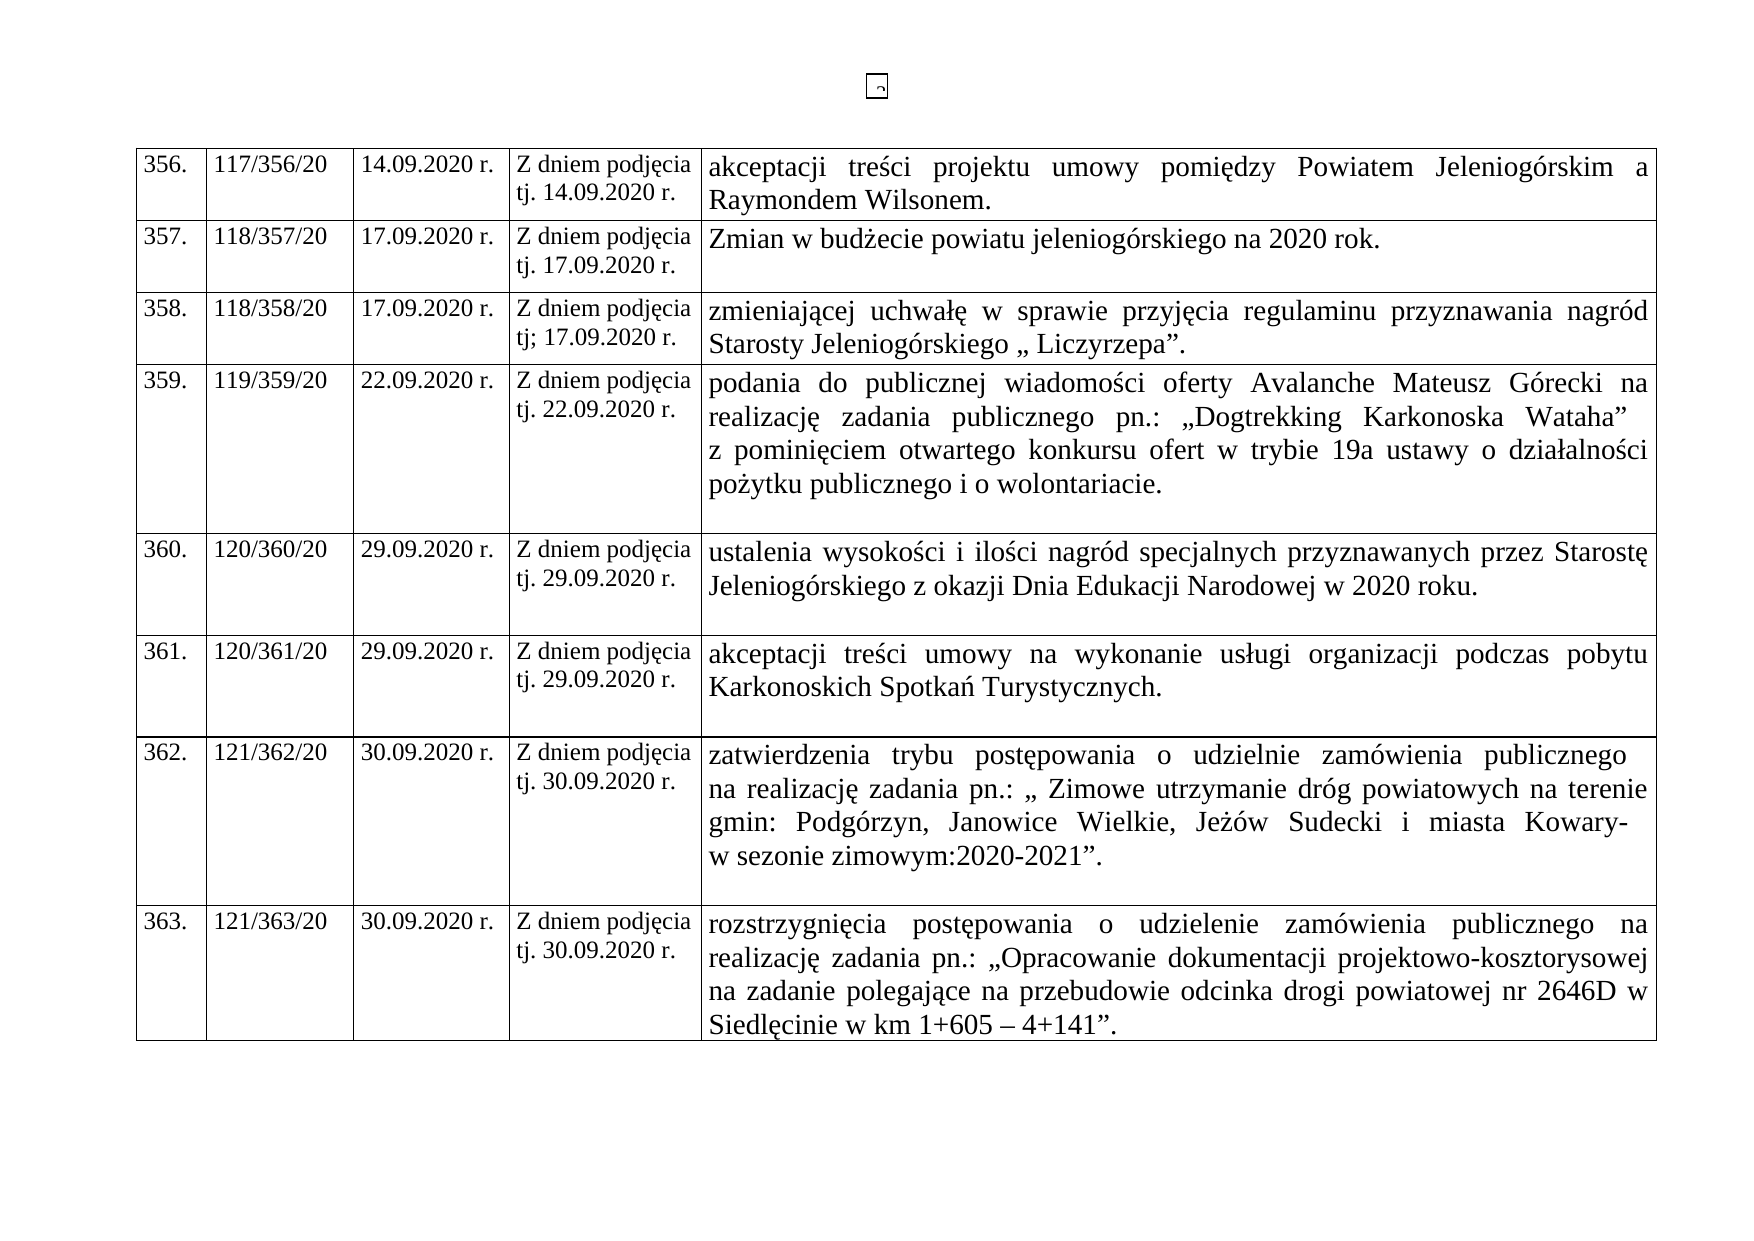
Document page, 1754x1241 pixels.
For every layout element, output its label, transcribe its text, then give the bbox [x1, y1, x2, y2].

table_cell 120/360/20 [207, 534, 353, 635]
table_cell 29.09.2020 r. [354, 636, 509, 736]
table_cell 359. [137, 365, 206, 533]
table_cell 358. [137, 293, 206, 364]
table_cell 30.09.2020 r. [354, 738, 509, 905]
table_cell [510, 149, 701, 220]
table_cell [510, 906, 701, 1040]
table_cell 30.09.2020 r. [354, 906, 509, 1040]
table_cell 121/363/20 [207, 906, 353, 1040]
table_cell 22.09.2020 r. [354, 365, 509, 533]
table_cell 117/356/20 [207, 149, 353, 220]
table_cell rozstrzygnięcia postępowania o udzielenie zamówienia publicznego na realizację zadania pn.: „Opracowanie dokumentacji projektowo-kosztorysowej na zadanie polegające na przebudowie odcinka drogi powiatowej nr 2646D w Siedlęcinie w km 1+605 – 4+141”. [702, 906, 1656, 1040]
table_cell 119/359/20 [207, 365, 353, 533]
table_cell Z dniem podjęcia tj. 30.09.2020 r. [510, 738, 701, 905]
table_cell 120/361/20 [207, 636, 353, 736]
table_cell 361. [137, 636, 206, 736]
table_cell Z dniem podjęcia tj. 22.09.2020 r. [510, 365, 701, 533]
table_cell 17.09.2020 r. [354, 293, 509, 364]
table_cell akceptacji treści projektu umowy pomiędzy Powiatem Jeleniogórskim a Raymondem Wilsonem. [702, 149, 1656, 220]
table_cell 356. [137, 149, 206, 220]
table_cell Z dniem podjęcia tj. 29.09.2020 r. [510, 636, 701, 736]
table_cell Zmian w budżecie powiatu jeleniogórskiego na 2020 rok. [702, 221, 1656, 292]
table_cell zatwierdzenia trybu postępowania o udzielnie zamówienia publicznego na realizację zadania pn.: „ Zimowe utrzymanie dróg powiatowych na terenie gmin: Podgórzyn, Janowice Wielkie, Jeżów Sudecki i miasta Kowary- w sezonie zimowym:2020-2021”. [702, 738, 1656, 905]
table_cell Z dniem podjęcia tj. 17.09.2020 r. [510, 221, 701, 292]
table_cell 118/357/20 [207, 221, 353, 292]
table_cell 360. [137, 534, 206, 635]
table_cell 29.09.2020 r. [354, 534, 509, 635]
table_cell ustalenia wysokości i ilości nagród specjalnych przyznawanych przez Starostę Jeleniogórskiego z okazji Dnia Edukacji Narodowej w 2020 roku. [702, 534, 1656, 635]
table_cell 363. [137, 906, 206, 1040]
table_cell podania do publicznej wiadomości oferty Avalanche Mateusz Górecki na realizację zadania publicznego pn.: „Dogtrekking Karkonoska Wataha” z pominięciem otwartego konkursu ofert w trybie 19a ustawy o działalności pożytku publicznego i o wolontariacie. [702, 365, 1656, 533]
table_cell 362. [137, 738, 206, 905]
table_cell 14.09.2020 r. [354, 149, 509, 220]
table_cell akceptacji treści umowy na wykonanie usługi organizacji podczas pobytu Karkonoskich Spotkań Turystycznych. [702, 636, 1656, 736]
table_cell Z dniem podjęcia tj; 17.09.2020 r. [510, 293, 701, 364]
table_cell 118/358/20 [207, 293, 353, 364]
table_cell Z dniem podjęcia tj. 29.09.2020 r. [510, 534, 701, 635]
table_cell 17.09.2020 r. [354, 221, 509, 292]
table_cell 357. [137, 221, 206, 292]
table_cell zmieniającej uchwałę w sprawie przyjęcia regulaminu przyznawania nagród Starosty Jeleniogórskiego „ Liczyrzepa”. [702, 293, 1656, 364]
table_cell 121/362/20 [207, 738, 353, 905]
